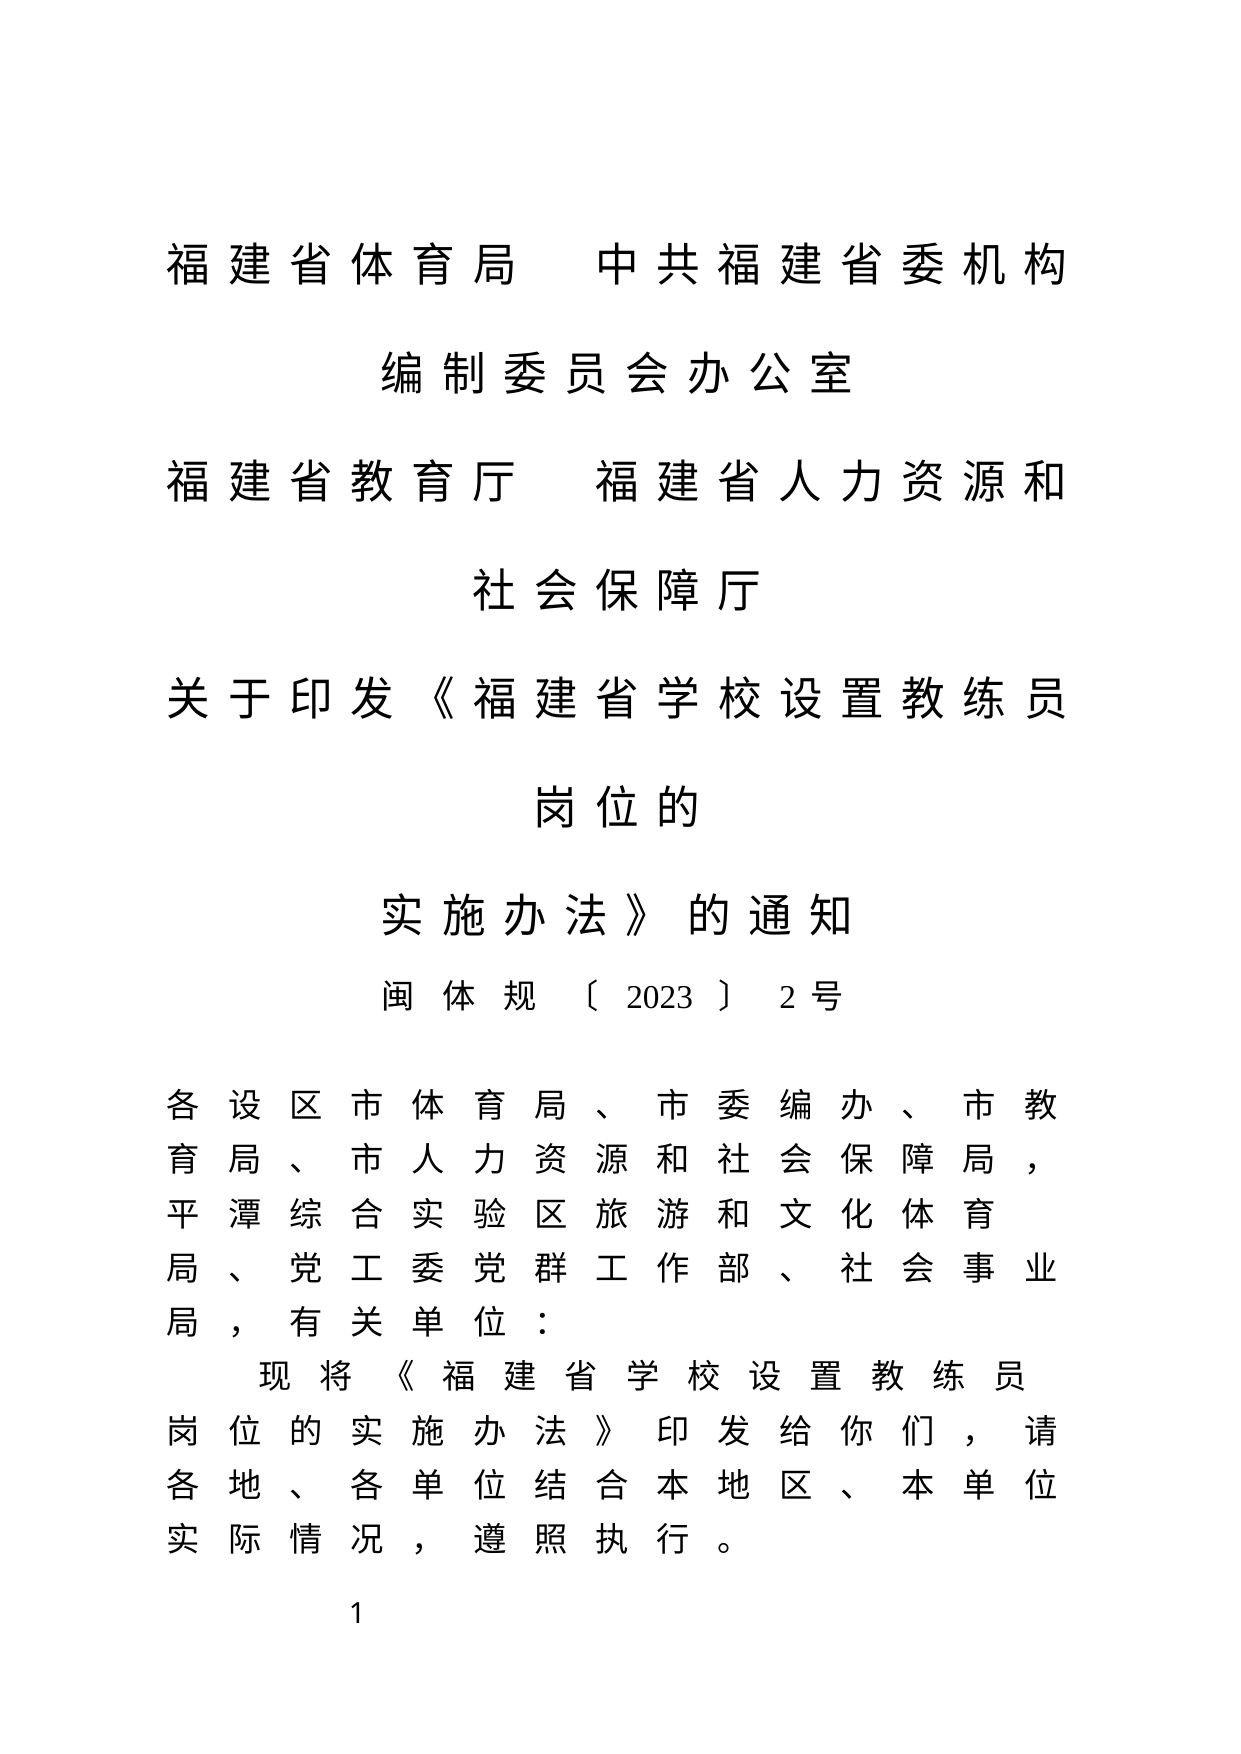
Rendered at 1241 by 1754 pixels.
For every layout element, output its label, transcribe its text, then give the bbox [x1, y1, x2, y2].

text 实施办法》的通知 [167, 859, 1085, 967]
text 闽体规〔2023〕2号 [167, 967, 1085, 1021]
text 福建省教育厅 福建省人力资源和社会保障厅 [167, 424, 1085, 642]
text 福建省体育局 中共福建省委机构编制委员会办公室 [167, 207, 1085, 424]
text 各设区市体育局、市委编办、市教育局、市人力资源和社会保障局，平潭综合实验区旅游和文化体育局、党工委党群工作部、社会事业局，有关单位： [167, 1076, 1085, 1347]
text 现将《福建省学校设置教练员岗位的实施办法》印发给你们，请各地、各单位结合本地区、本单位实际情况，遵照执行。 [167, 1347, 1085, 1564]
text 关于印发《福建省学校设置教练员岗位的 [167, 642, 1085, 859]
